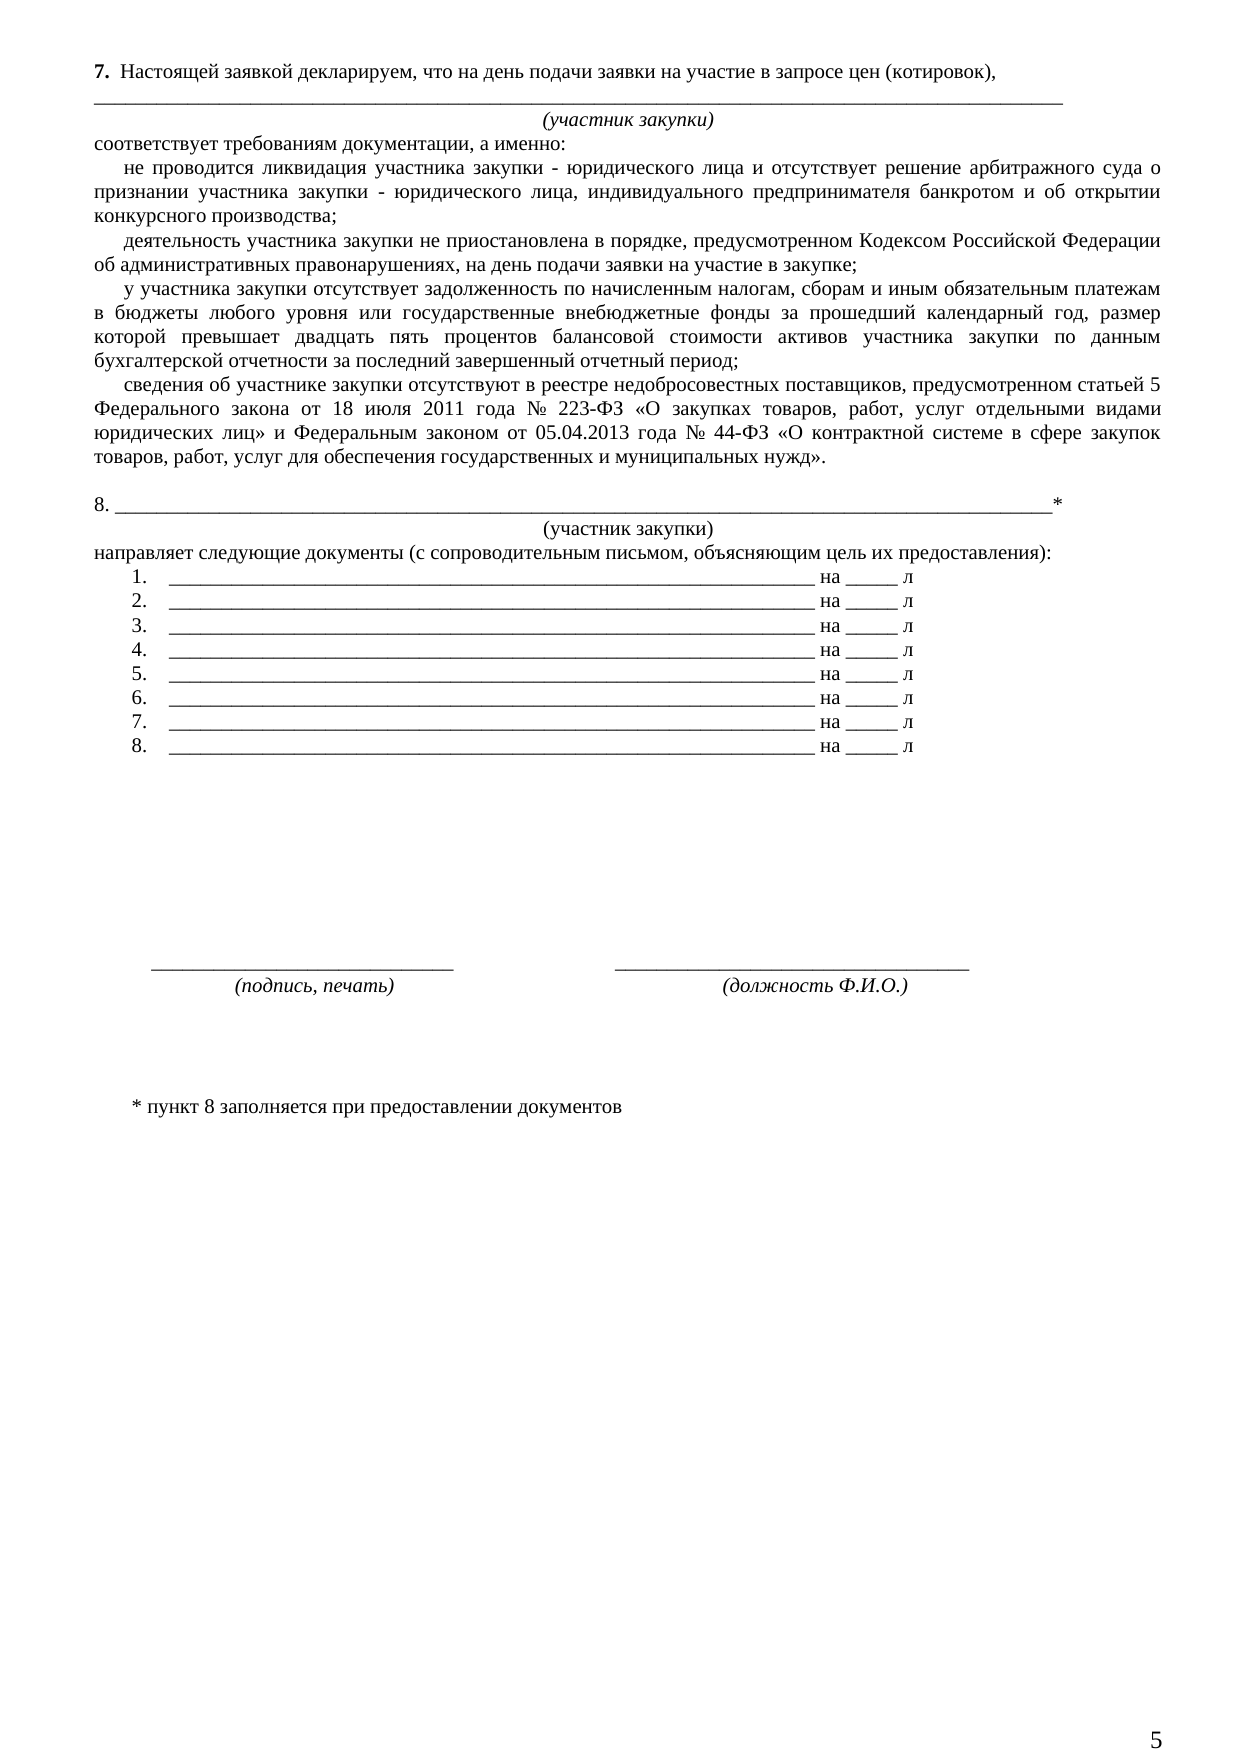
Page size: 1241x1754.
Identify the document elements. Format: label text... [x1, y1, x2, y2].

text у участника закупки отсутствует задолженность по начисленным налогам, сборам и иным обязательным платежам в бюджеты любого уровня или государственные внебюджетные фонды за прошедший календарный год, размер которой превышает двадцать пять процентов балансовой стоимости активов участника закупки по данным бухгалтерской отчетности за последний завершенный отчетный период; [94, 276, 1162, 372]
list ______________________________________________________________ на _____ л [131, 733, 1162, 757]
list ______________________________________________________________ на _____ л [131, 661, 1162, 685]
text (подпись, печать) (должность Ф.И.О.) [94, 973, 1162, 997]
text деятельность участника закупки не приостановлена в порядке, предусмотренном Кодексом Российской Федерации об административных правонарушениях, на день подачи заявки на участие в закупке; [94, 227, 1162, 276]
text направляет следующие документы (с сопроводительным письмом, объясняющим цель их предоставления): [94, 540, 1162, 564]
text не проводится ликвидация участника закупки - юридического лица и отсутствует решение арбитражного суда о признании участника закупки - юридического лица, индивидуального предпринимателя банкротом и об открытии конкурсного производства; [94, 155, 1162, 227]
list ______________________________________________________________ на _____ л [131, 709, 1162, 733]
list ______________________________________________________________ на _____ л [131, 612, 1162, 637]
text соответствует требованиям документации, а именно: [94, 131, 1162, 155]
list ______________________________________________________________ на _____ л [131, 637, 1162, 661]
list ______________________________________________________________ на _____ л [131, 685, 1162, 709]
text * пункт 8 заполняется при предоставлении документов [131, 1094, 1162, 1118]
text (участник закупки) [94, 516, 1162, 540]
text _____________________________ __________________________________ [94, 949, 1162, 973]
text (участник закупки) [94, 107, 1162, 131]
list ______________________________________________________________ на _____ л [131, 588, 1162, 612]
text 8. __________________________________________________________________________________________* [94, 492, 1162, 516]
text сведения об участнике закупки отсутствуют в реестре недобросовестных поставщиков, предусмотренном статьей 5 Федерального закона от 18 июля 2011 года № 223-ФЗ «О закупках товаров, работ, услуг отдельными видами юридических лиц» и Федеральным законом от 05.04.2013 года № 44-ФЗ «О контрактной системе в сфере закупок товаров, работ, услуг для обеспечения государственных и муниципальных нужд». [94, 372, 1162, 468]
list ______________________________________________________________ на _____ л [131, 564, 1162, 588]
text 7. Настоящей заявкой декларируем, что на день подачи заявки на участие в запросе цен (котировок), _____________________________________________________________________________________________ [94, 59, 1162, 107]
